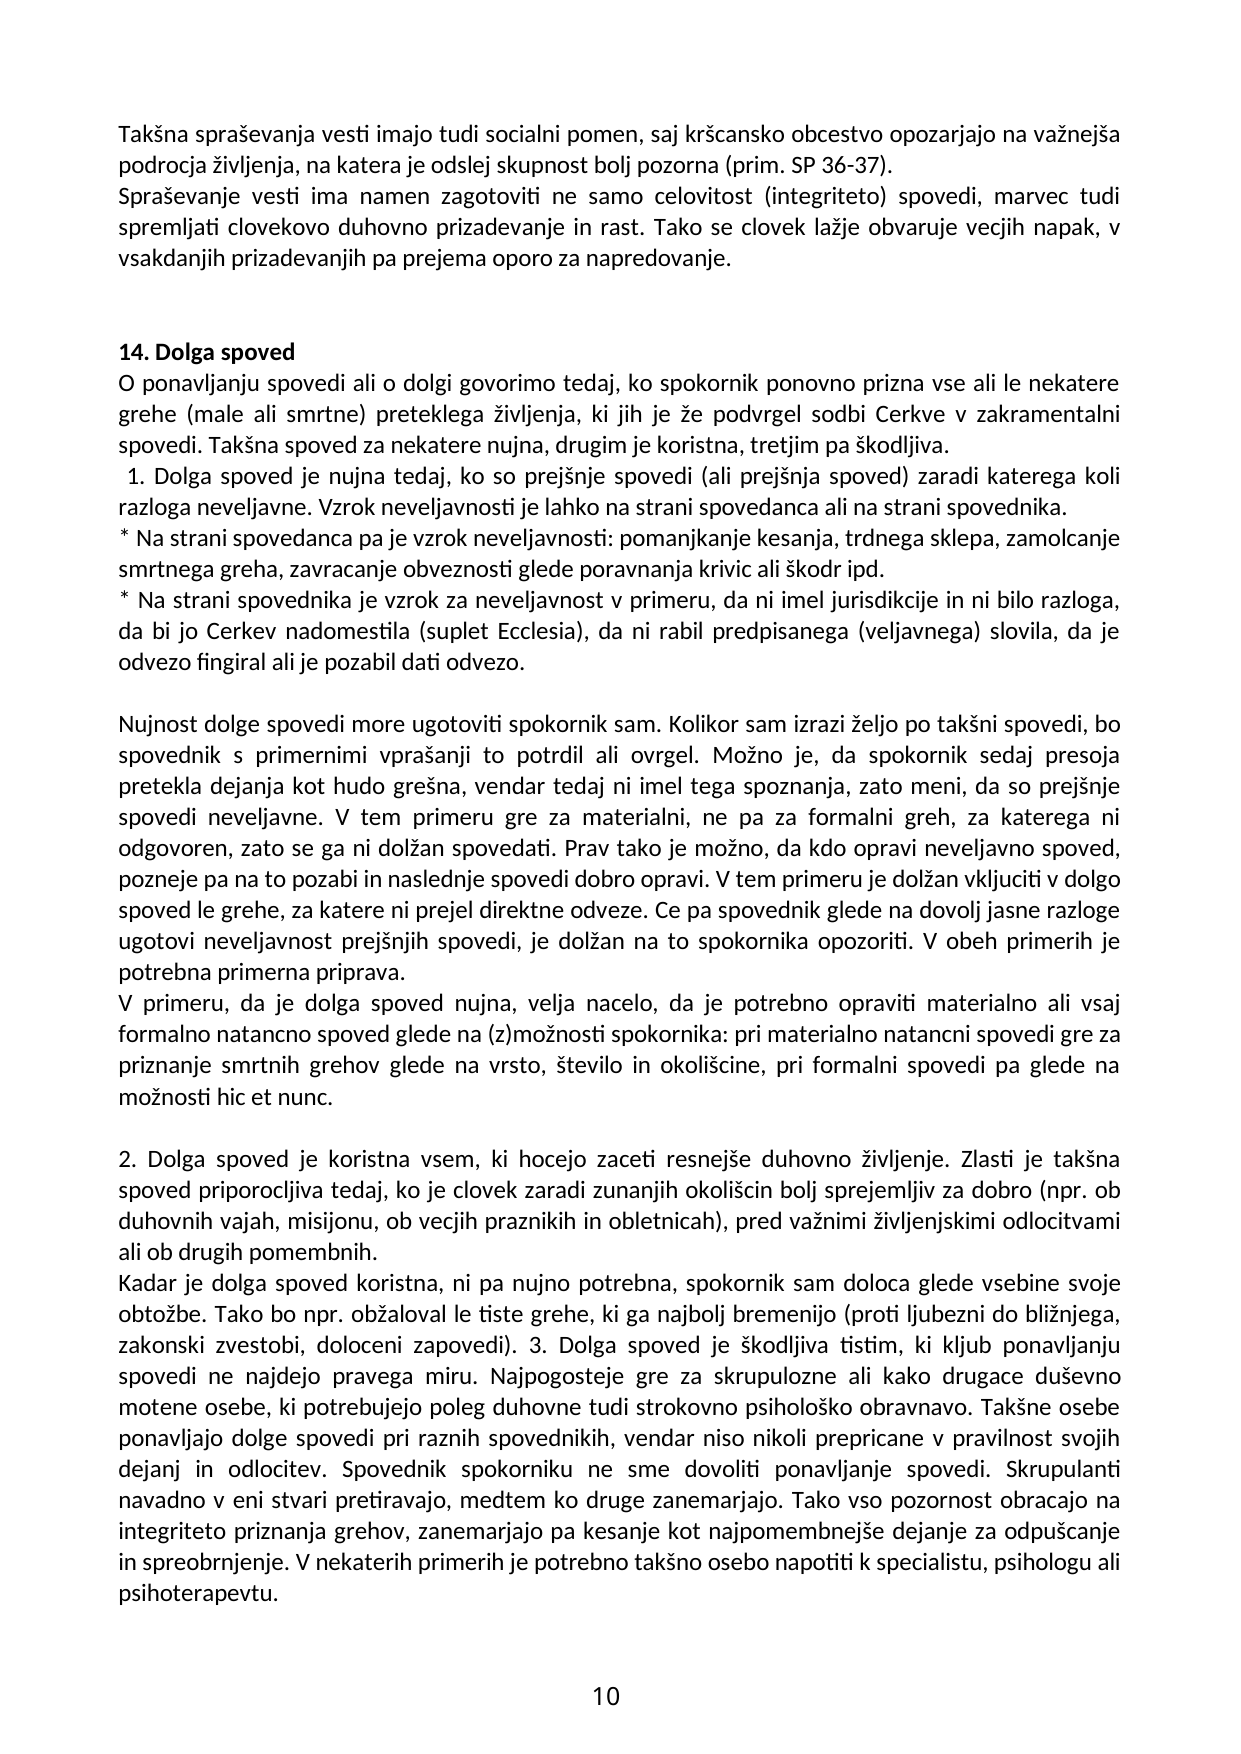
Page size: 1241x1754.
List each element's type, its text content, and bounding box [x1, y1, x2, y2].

text Spraševanje vesti ima namen zagotoviti ne samo celovitost (integriteto) spovedi, marvec tudi spremljati clovekovo duhovno prizadevanje in rast. Tako se clovek lažje obvaruje vecjih napak, v vsakdanjih prizadevanjih pa prejema oporo za napredovanje. [118, 180, 1122, 273]
text 2. Dolga spoved je koristna vsem, ki hocejo zaceti resnejše duhovno življenje. Zlasti je takšna spoved priporocljiva tedaj, ko je clovek zaradi zunanjih okolišcin bolj sprejemljiv za dobro (npr. ob duhovnih vajah, misijonu, ob vecjih praznikih in obletnicah), pred važnimi življenjskimi odlocitvami ali ob drugih pomembnih. [118, 1142, 1122, 1267]
text * Na strani spovednika je vzrok za neveljavnost v primeru, da ni imel jurisdikcije in ni bilo razloga, da bi jo Cerkev nadomestila (suplet Ecclesia), da ni rabil predpisanega (veljavnega) slovila, da je odvezo fingiral ali je pozabil dati odvezo. [118, 584, 1122, 677]
text Kadar je dolga spoved koristna, ni pa nujno potrebna, spokornik sam doloca glede vsebine svoje obtožbe. Tako bo npr. obžaloval le tiste grehe, ki ga najbolj bremenijo (proti ljubezni do bližnjega, zakonski zvestobi, doloceni zapovedi). 3. Dolga spoved je škodljiva tistim, ki kljub ponavljanju spovedi ne najdejo pravega miru. Najpogosteje gre za skrupulozne ali kako drugace duševno motene osebe, ki potrebujejo poleg duhovne tudi strokovno psihološko obravnavo. Takšne osebe ponavljajo dolge spovedi pri raznih spovednikih, vendar niso nikoli prepricane v pravilnost svojih dejanj in odlocitev. Spovednik spokorniku ne sme dovoliti ponavljanje spovedi. Skrupulanti navadno v eni stvari pretiravajo, medtem ko druge zanemarjajo. Tako vso pozornost obracajo na integriteto priznanja grehov, zanemarjajo pa kesanje kot najpomembnejše dejanje za odpušcanje in spreobrnjenje. V nekaterih primerih je potrebno takšno osebo napotiti k specialistu, psihologu ali psihoterapevtu. [118, 1267, 1122, 1608]
text V primeru, da je dolga spoved nujna, velja nacelo, da je potrebno opraviti materialno ali vsaj formalno natancno spoved glede na (z)možnosti spokornika: pri materialno natancni spovedi gre za priznanje smrtnih grehov glede na vrsto, število in okolišcine, pri formalni spovedi pa glede na možnosti hic et nunc. [118, 987, 1122, 1111]
text Nujnost dolge spovedi more ugotoviti spokornik sam. Kolikor sam izrazi željo po takšni spovedi, bo spovednik s primernimi vprašanji to potrdil ali ovrgel. Možno je, da spokornik sedaj presoja pretekla dejanja kot hudo grešna, vendar tedaj ni imel tega spoznanja, zato meni, da so prejšnje spovedi neveljavne. V tem primeru gre za materialni, ne pa za formalni greh, za katerega ni odgovoren, zato se ga ni dolžan spovedati. Prav tako je možno, da kdo opravi neveljavno spoved, pozneje pa na to pozabi in naslednje spovedi dobro opravi. V tem primeru je dolžan vkljuciti v dolgo spoved le grehe, za katere ni prejel direktne odveze. Ce pa spovednik glede na dovolj jasne razloge ugotovi neveljavnost prejšnjih spovedi, je dolžan na to spokornika opozoriti. V obeh primerih je potrebna primerna priprava. [118, 708, 1122, 987]
text 1. Dolga spoved je nujna tedaj, ko so prejšnje spovedi (ali prejšnja spoved) zaradi katerega koli razloga neveljavne. Vzrok neveljavnosti je lahko na strani spovedanca ali na strani spovednika. [118, 459, 1122, 522]
text 14. Dolga spoved [118, 335, 1122, 366]
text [118, 118, 1122, 180]
text O ponavljanju spovedi ali o dolgi govorimo tedaj, ko spokornik ponovno prizna vse ali le nekatere grehe (male ali smrtne) preteklega življenja, ki jih je že podvrgel sodbi Cerkve v zakramentalni spovedi. Takšna spoved za nekatere nujna, drugim je koristna, tretjim pa škodljiva. [118, 366, 1122, 459]
text * Na strani spovedanca pa je vzrok neveljavnosti: pomanjkanje kesanja, trdnega sklepa, zamolcanje smrtnega greha, zavracanje obveznosti glede poravnanja krivic ali škodr ipd. [118, 522, 1122, 584]
